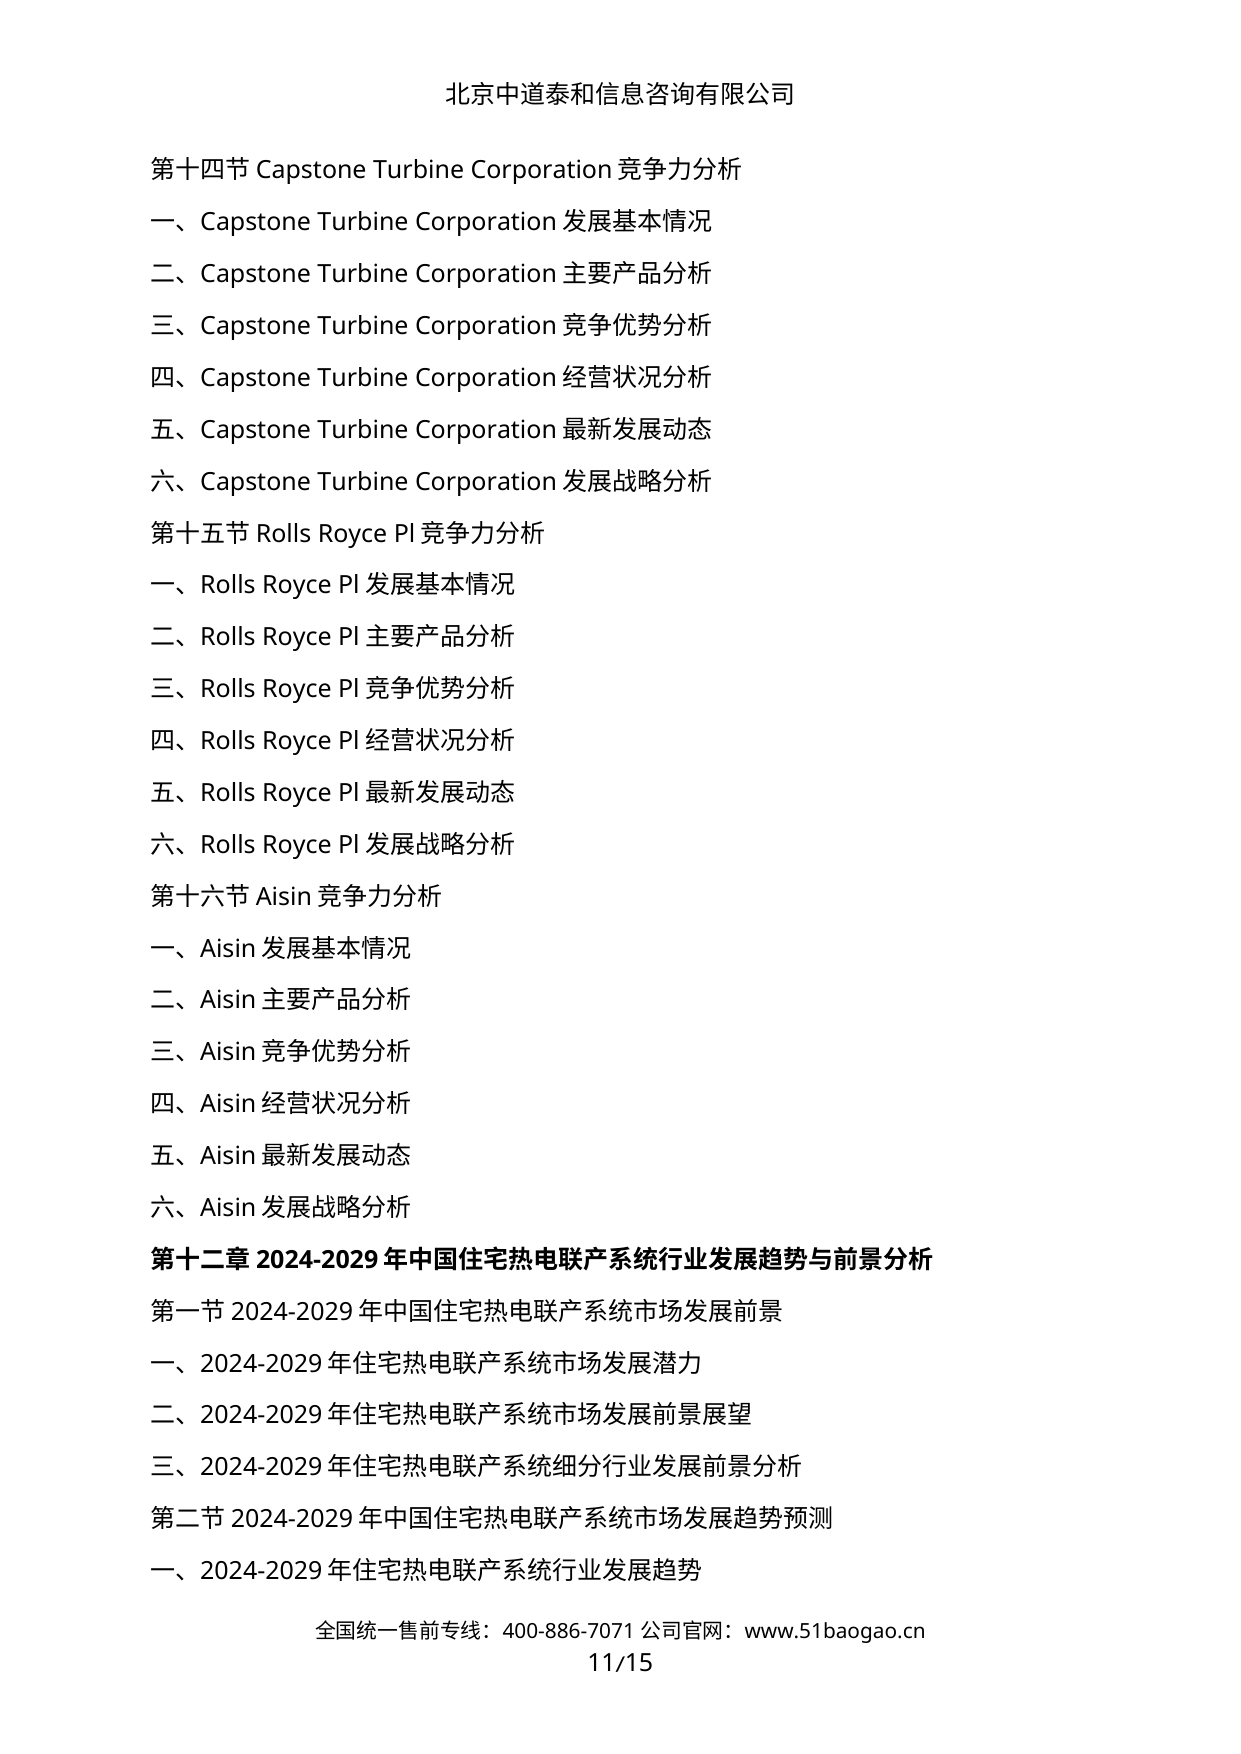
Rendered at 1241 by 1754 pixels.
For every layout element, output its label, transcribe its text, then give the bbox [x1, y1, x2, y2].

text 六、Aisin发展战略分析 [150, 1187, 1090, 1224]
text 五、Aisin最新发展动态 [150, 1136, 1090, 1172]
text 第一节 2024-2029年中国住宅热电联产系统市场发展前景 [150, 1291, 1090, 1327]
text 二、Aisin主要产品分析 [150, 980, 1090, 1016]
text 第十五节 Rolls Royce Pl竞争力分析 [150, 513, 1090, 549]
text 第十四节 Capstone Turbine Corporation竞争力分析 [150, 150, 1090, 186]
text 二、Capstone Turbine Corporation主要产品分析 [150, 254, 1090, 290]
text 第十二章 2024-2029年中国住宅热电联产系统行业发展趋势与前景分析 [150, 1239, 1090, 1276]
text 三、Rolls Royce Pl竞争优势分析 [150, 669, 1090, 705]
text 四、Rolls Royce Pl经营状况分析 [150, 721, 1090, 757]
text 三、Aisin竞争优势分析 [150, 1032, 1090, 1068]
text 一、Capstone Turbine Corporation发展基本情况 [150, 202, 1090, 238]
text 六、Rolls Royce Pl发展战略分析 [150, 824, 1090, 861]
text 一、2024-2029年住宅热电联产系统市场发展潜力 [150, 1343, 1090, 1379]
text 第十六节 Aisin竞争力分析 [150, 876, 1090, 912]
text 一、Aisin发展基本情况 [150, 928, 1090, 964]
text 第二节 2024-2029年中国住宅热电联产系统市场发展趋势预测 [150, 1499, 1090, 1535]
text 四、Capstone Turbine Corporation经营状况分析 [150, 357, 1090, 394]
text 三、2024-2029年住宅热电联产系统细分行业发展前景分析 [150, 1447, 1090, 1483]
text 五、Capstone Turbine Corporation最新发展动态 [150, 409, 1090, 446]
text 六、Capstone Turbine Corporation发展战略分析 [150, 461, 1090, 497]
text 三、Capstone Turbine Corporation竞争优势分析 [150, 306, 1090, 342]
text 二、Rolls Royce Pl主要产品分析 [150, 617, 1090, 653]
text 一、Rolls Royce Pl发展基本情况 [150, 565, 1090, 601]
text 五、Rolls Royce Pl最新发展动态 [150, 772, 1090, 809]
text 四、Aisin经营状况分析 [150, 1084, 1090, 1120]
text 一、2024-2029年住宅热电联产系统行业发展趋势 [150, 1551, 1090, 1587]
text 二、2024-2029年住宅热电联产系统市场发展前景展望 [150, 1395, 1090, 1431]
